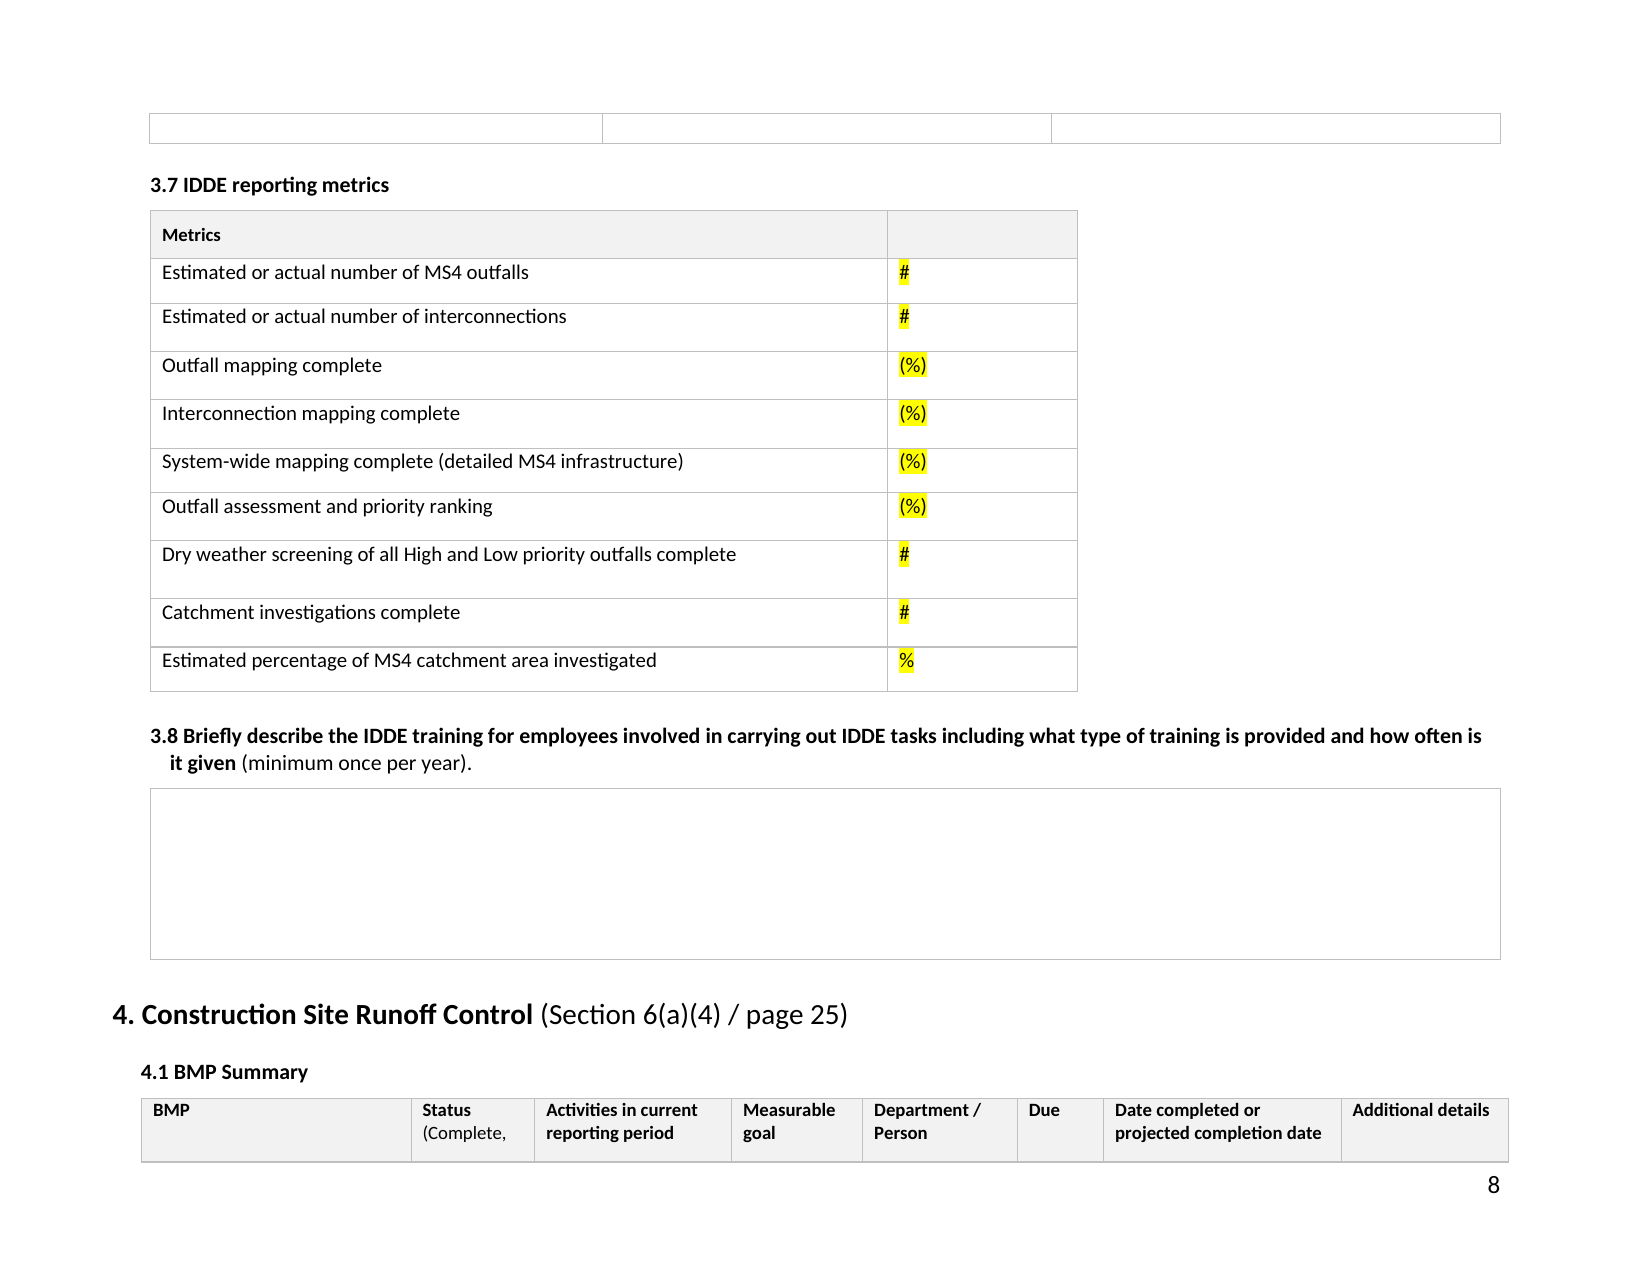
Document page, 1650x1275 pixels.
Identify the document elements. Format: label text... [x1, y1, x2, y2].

table_cell # [888, 541, 1077, 598]
table_cell Interconnection mapping complete [151, 400, 887, 448]
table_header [863, 1099, 1017, 1161]
table_cell # [888, 259, 1077, 303]
table_cell Estimated percentage of MS4 catchment area investigated [151, 648, 887, 691]
table_header [888, 211, 1077, 258]
text 3.7 IDDE reporting metrics [150, 171, 1500, 197]
table_cell Estimated or actual number of interconnections [151, 304, 887, 351]
table_cell Catchment investigations complete [151, 599, 887, 646]
table_header BMP [142, 1099, 411, 1161]
table_cell Dry weather screening of all High and Low priority outfalls complete [151, 541, 887, 598]
table_cell (%) [888, 400, 1077, 448]
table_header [1104, 1099, 1341, 1161]
text 4.1 BMP Summary [141, 1058, 1500, 1085]
table_header Measurable goal [732, 1099, 862, 1161]
table_cell # [888, 599, 1077, 646]
table_cell Outfall assessment and priority ranking [151, 493, 887, 540]
table_header Metrics [151, 211, 887, 258]
table_cell [150, 114, 602, 143]
table_header Additional details [1342, 1099, 1508, 1161]
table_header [412, 1099, 534, 1161]
table_cell # [888, 304, 1077, 351]
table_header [535, 1099, 731, 1161]
table_cell [1052, 114, 1500, 143]
table_cell (%) [888, 493, 1077, 540]
table_cell % [888, 648, 1077, 691]
table_header [151, 789, 1500, 959]
table_cell (%) [888, 352, 1077, 399]
table_header Due [1018, 1099, 1103, 1161]
table_cell Estimated or actual number of MS4 outfalls [151, 259, 887, 303]
table_cell System-wide mapping complete (detailed MS4 infrastructure) [151, 449, 887, 492]
text 4. Construction Site Runoff Control (Section 6(a)(4) / page 25) [112, 996, 1500, 1032]
table_cell Outfall mapping complete [151, 352, 887, 399]
text 3.8 Briefly describe the IDDE training for employees involved in carrying out IDDE tasks including what type of training is provided and how often is it given (minimum once per year). [150, 722, 1500, 776]
table_cell [603, 114, 1051, 143]
table_cell (%) [888, 449, 1077, 492]
